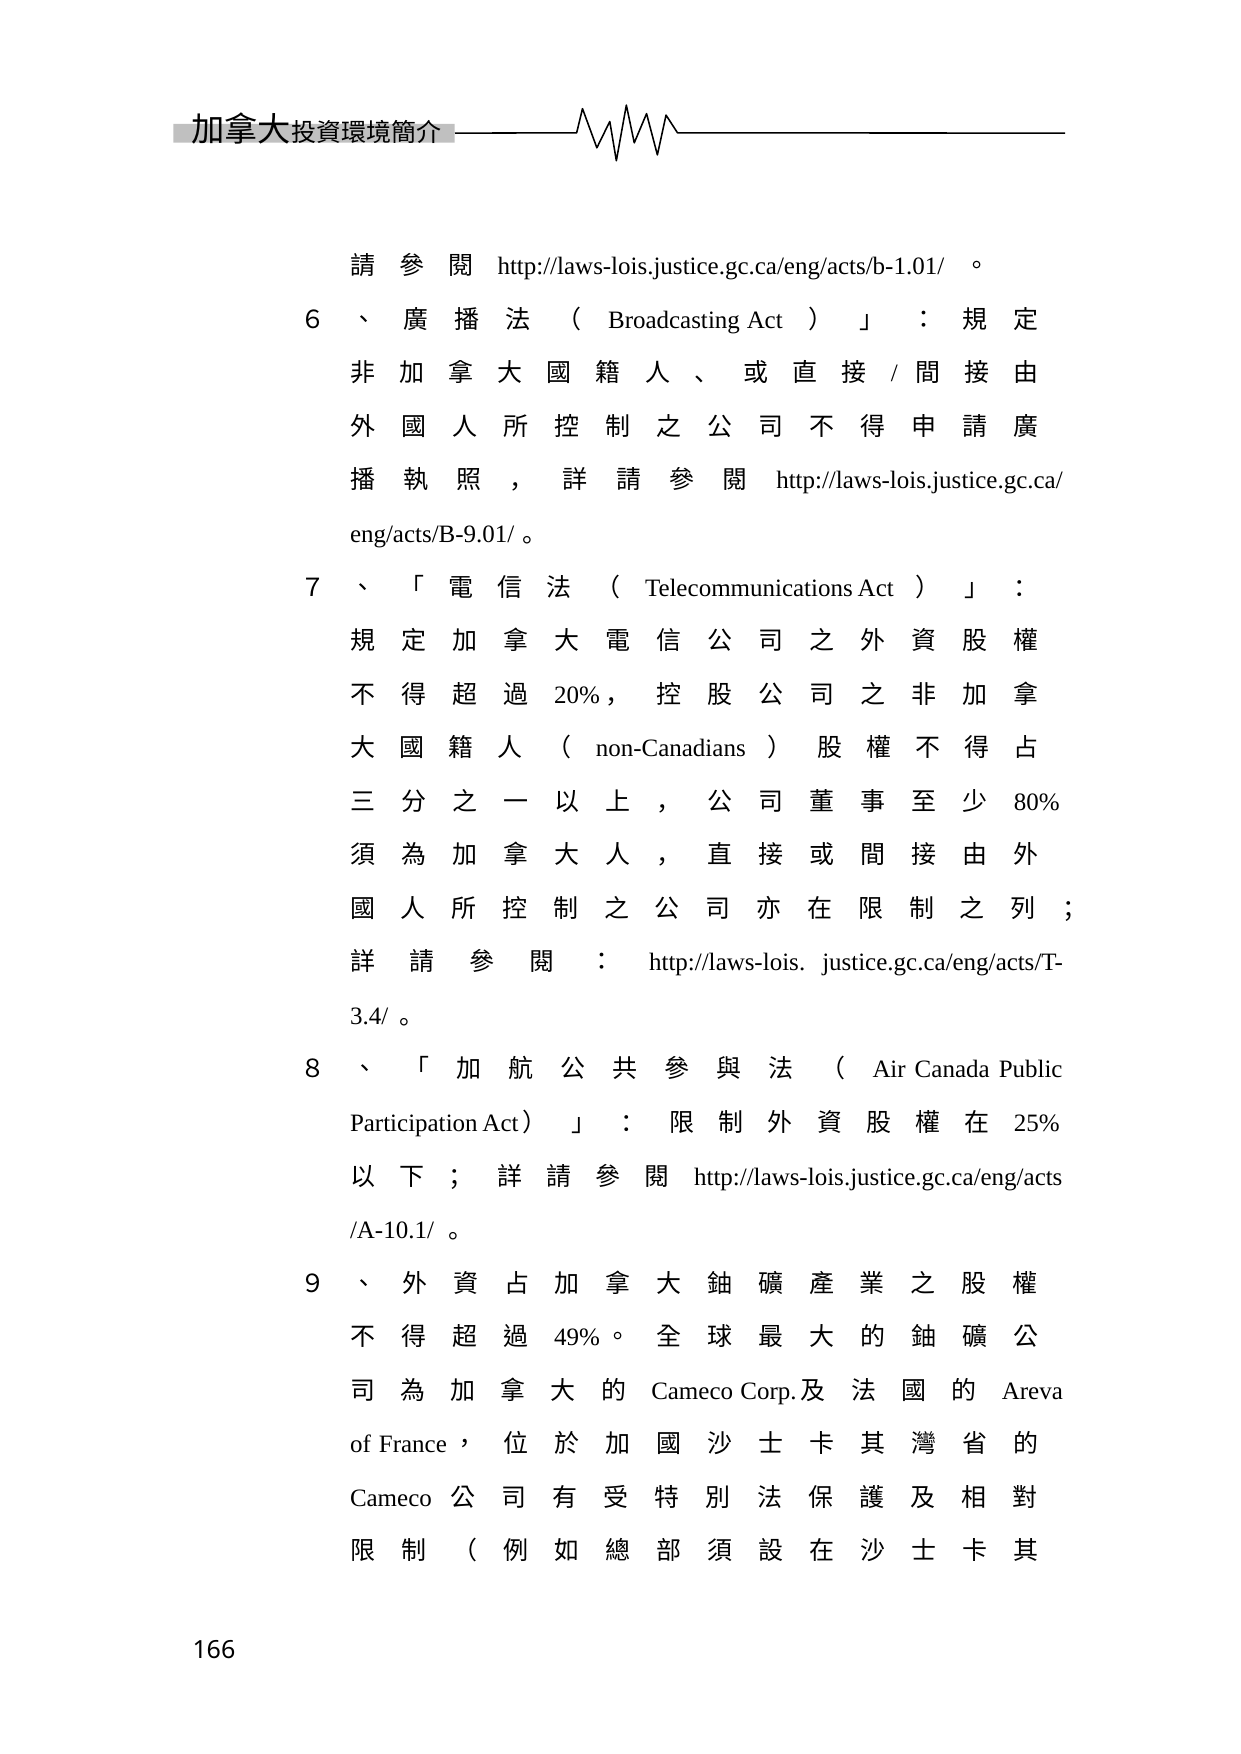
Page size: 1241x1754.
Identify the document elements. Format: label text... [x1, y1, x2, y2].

text ６、廣播法（Broadcasting Act）」：規定非加拿大國籍人、或直接/間接由外國人所控制之公司不得申請廣播執照，詳請參閱http://laws-lois.justice.gc.ca/eng/acts/B-9.01/。 [276, 291, 1063, 558]
text ８、「加航公共參與法（Air Canada Public Participation Act）」：限制外資股權在25%以下；詳請參閱http://laws-lois.justice.gc.ca/eng/acts/A-10.1/。 [276, 1040, 1063, 1254]
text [276, 237, 1063, 291]
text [276, 1254, 1063, 1576]
text ７、「電信法（Telecommunications Act）」：規定加拿大電信公司之外資股權不得超過20%，控股公司之非加拿大國籍人（non-Canadians）股權不得占三分之一以上，公司董事至少80%須為加拿大人，直接或間接由外國人所控制之公司亦在限制之列；詳請參閱：http://laws-lois. justice.gc.ca/eng/acts/T-3.4/。 [276, 558, 1063, 1040]
